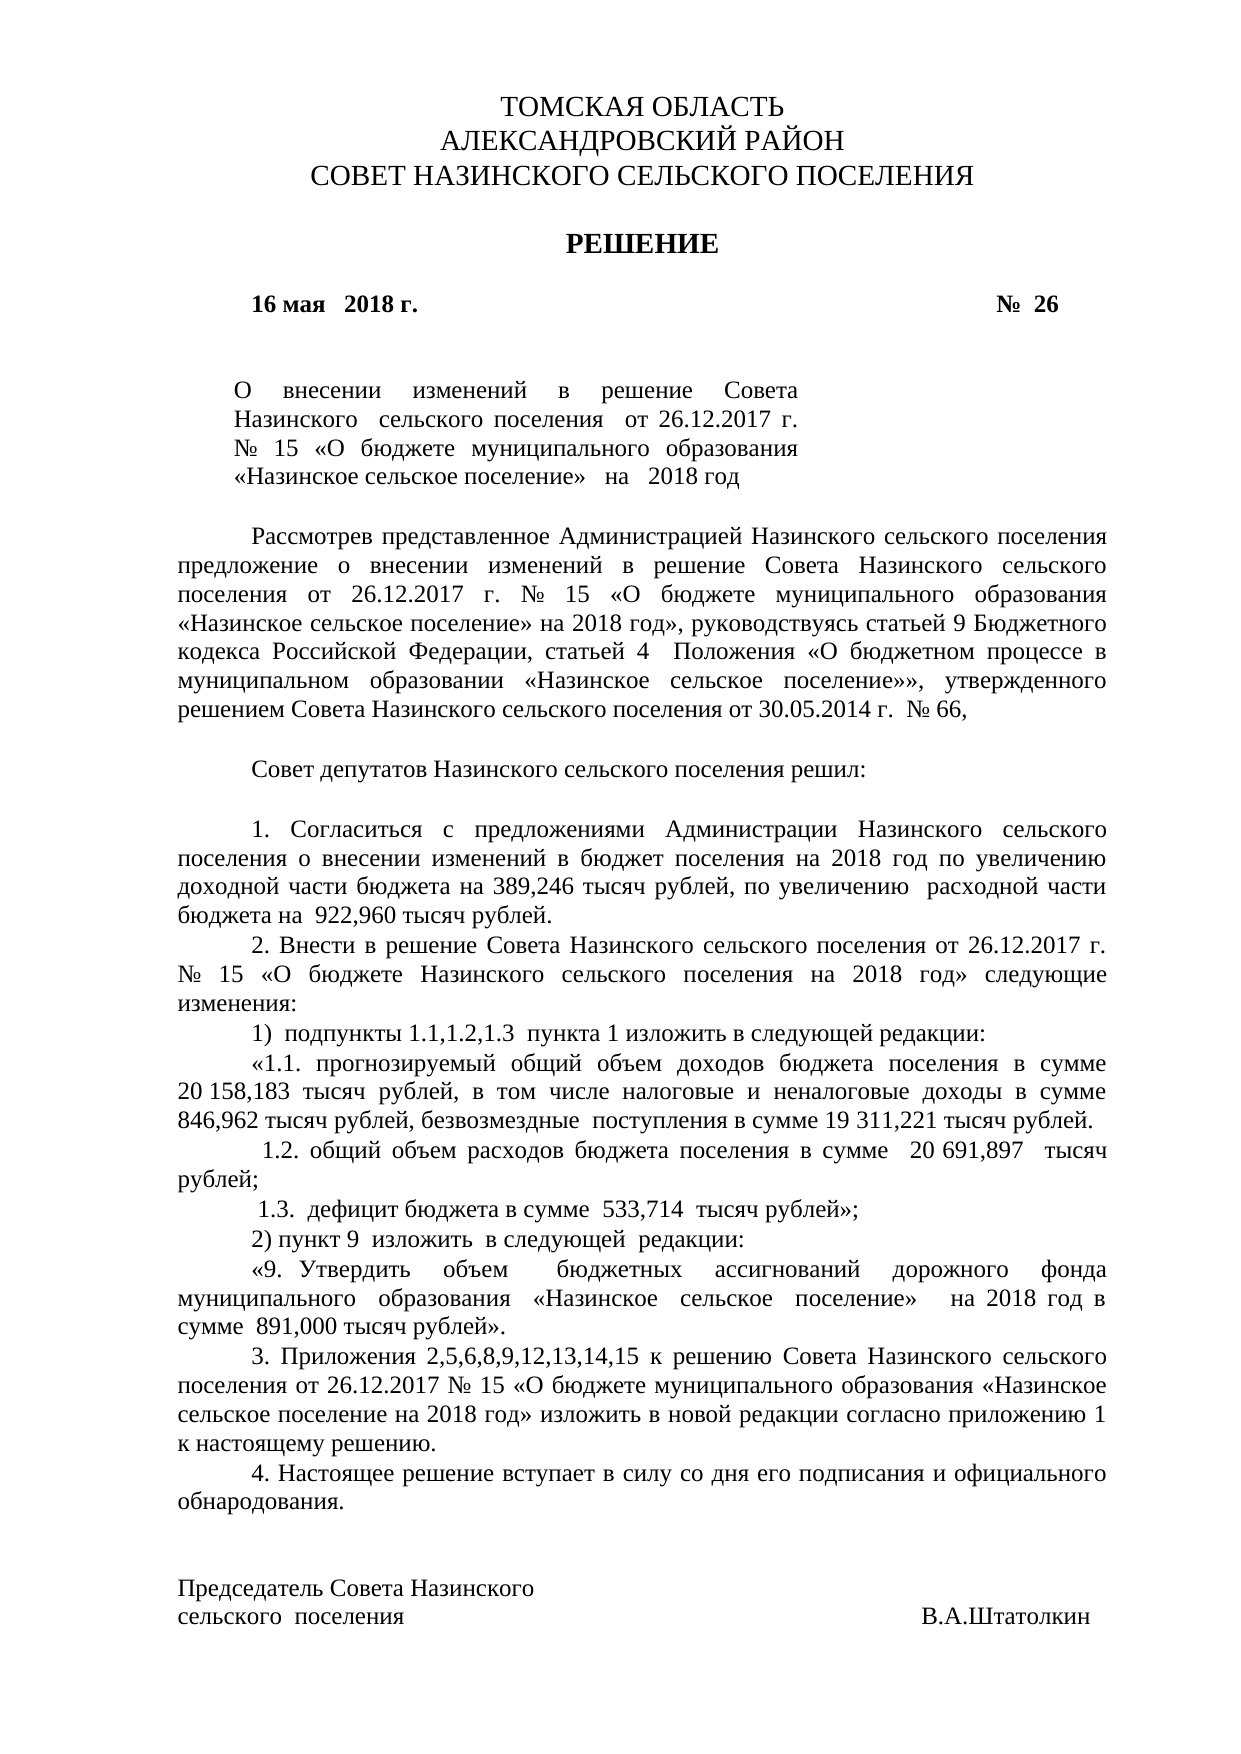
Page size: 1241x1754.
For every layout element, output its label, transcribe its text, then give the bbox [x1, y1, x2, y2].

text 16 мая . № 26 [177, 289, 1107, 318]
text Рассмотрев представленное Администрацией Назинского сельского поселения предложение о внесении изменений в решение Совета Назинского сельского поселения от 26.12.2017 г. № 15 «О бюджете муниципального образования «Назинское сельское поселение» на 2018 год», руководствуясь статьей 9 Бюджетного кодекса Российской Федерации, статьей 4 Положения «О бюджетном процессе в муниципальном образовании «Назинское сельское поселение»», утвержденного решением Совета Назинского сельского поселения от 30.05.2014 г. № 66, [177, 521, 1107, 723]
text 3. Приложения 2,5,6,8,9,12,13,14,15 к решению Совета Назинского сельского поселения от 26.12.2017 № 15 «О бюджете муниципального образования «Назинское сельское поселение на 2018 год» изложить в новой редакции согласно приложению 1 к настоящему решению. [177, 1341, 1107, 1456]
text 1.3. дефицит бюджета в сумме 533,714 тысяч рублей»; [177, 1194, 1107, 1223]
text 4. Настоящее решение вступает в силу со дня его подписания и официального обнародования. [177, 1458, 1107, 1515]
text Совет депутатов Назинского сельского поселения решил: [177, 754, 1107, 783]
text ТОМСКАЯ ОБЛАСТЬ [177, 89, 1107, 122]
text 1.2. общий объем расходов бюджета поселения в сумме 20 691,897 тысяч рублей; [177, 1135, 1107, 1193]
text 2. Внести в решение Совета Назинского сельского поселения от 26.12.2017 г. № 15 «О бюджете Назинского сельского поселения на 2018 год» следующие изменения: [177, 930, 1107, 1016]
text РЕШЕНИЕ [177, 227, 1107, 260]
text 1) подпункты 1.1,1.2,1.3 пункта 1 изложить в следующей редакции: [177, 1018, 1107, 1046]
text 2) пункт 9 изложить в следующей редакции: [177, 1224, 1107, 1253]
text СОВЕТ НАЗИНСКОГО СЕЛЬСКОГО ПОСЕЛЕНИЯ [177, 158, 1107, 192]
text «1.1. прогнозируемый общий объем доходов бюджета поселения в сумме 20 158,183 тысяч рублей, в том числе налоговые и неналоговые доходы в сумме 846,962 тысяч рублей, безвозмездные поступления в сумме 19 311,221 тысяч рублей. [177, 1048, 1107, 1134]
text сельского поселения В.А.Штатолкин [177, 1601, 1107, 1630]
table_header О внесении изменений в решение Совета Назинского сельского поселения от 26.12.2017 г. № 15 «О бюджете муниципального образования «Назинское сельское поселение» на 2018 год [222, 375, 809, 491]
text «9. Утвердить объем бюджетных ассигнований дорожного фонда муниципального образования «Назинское сельское поселение» на 2018 год в сумме 891,000 тысяч рублей». [177, 1254, 1107, 1340]
text Председатель Совета Назинского [177, 1573, 1107, 1601]
text 1. Согласиться с предложениями Администрации Назинского сельского поселения о внесении изменений в бюджет поселения на 2018 год по увеличению доходной части бюджета на 389,246 тысяч рублей, по увеличению расходной части бюджета на 922,960 тысяч рублей. [177, 814, 1107, 929]
text АЛЕКСАНДРОВСКИЙ РАЙОН [177, 123, 1107, 157]
